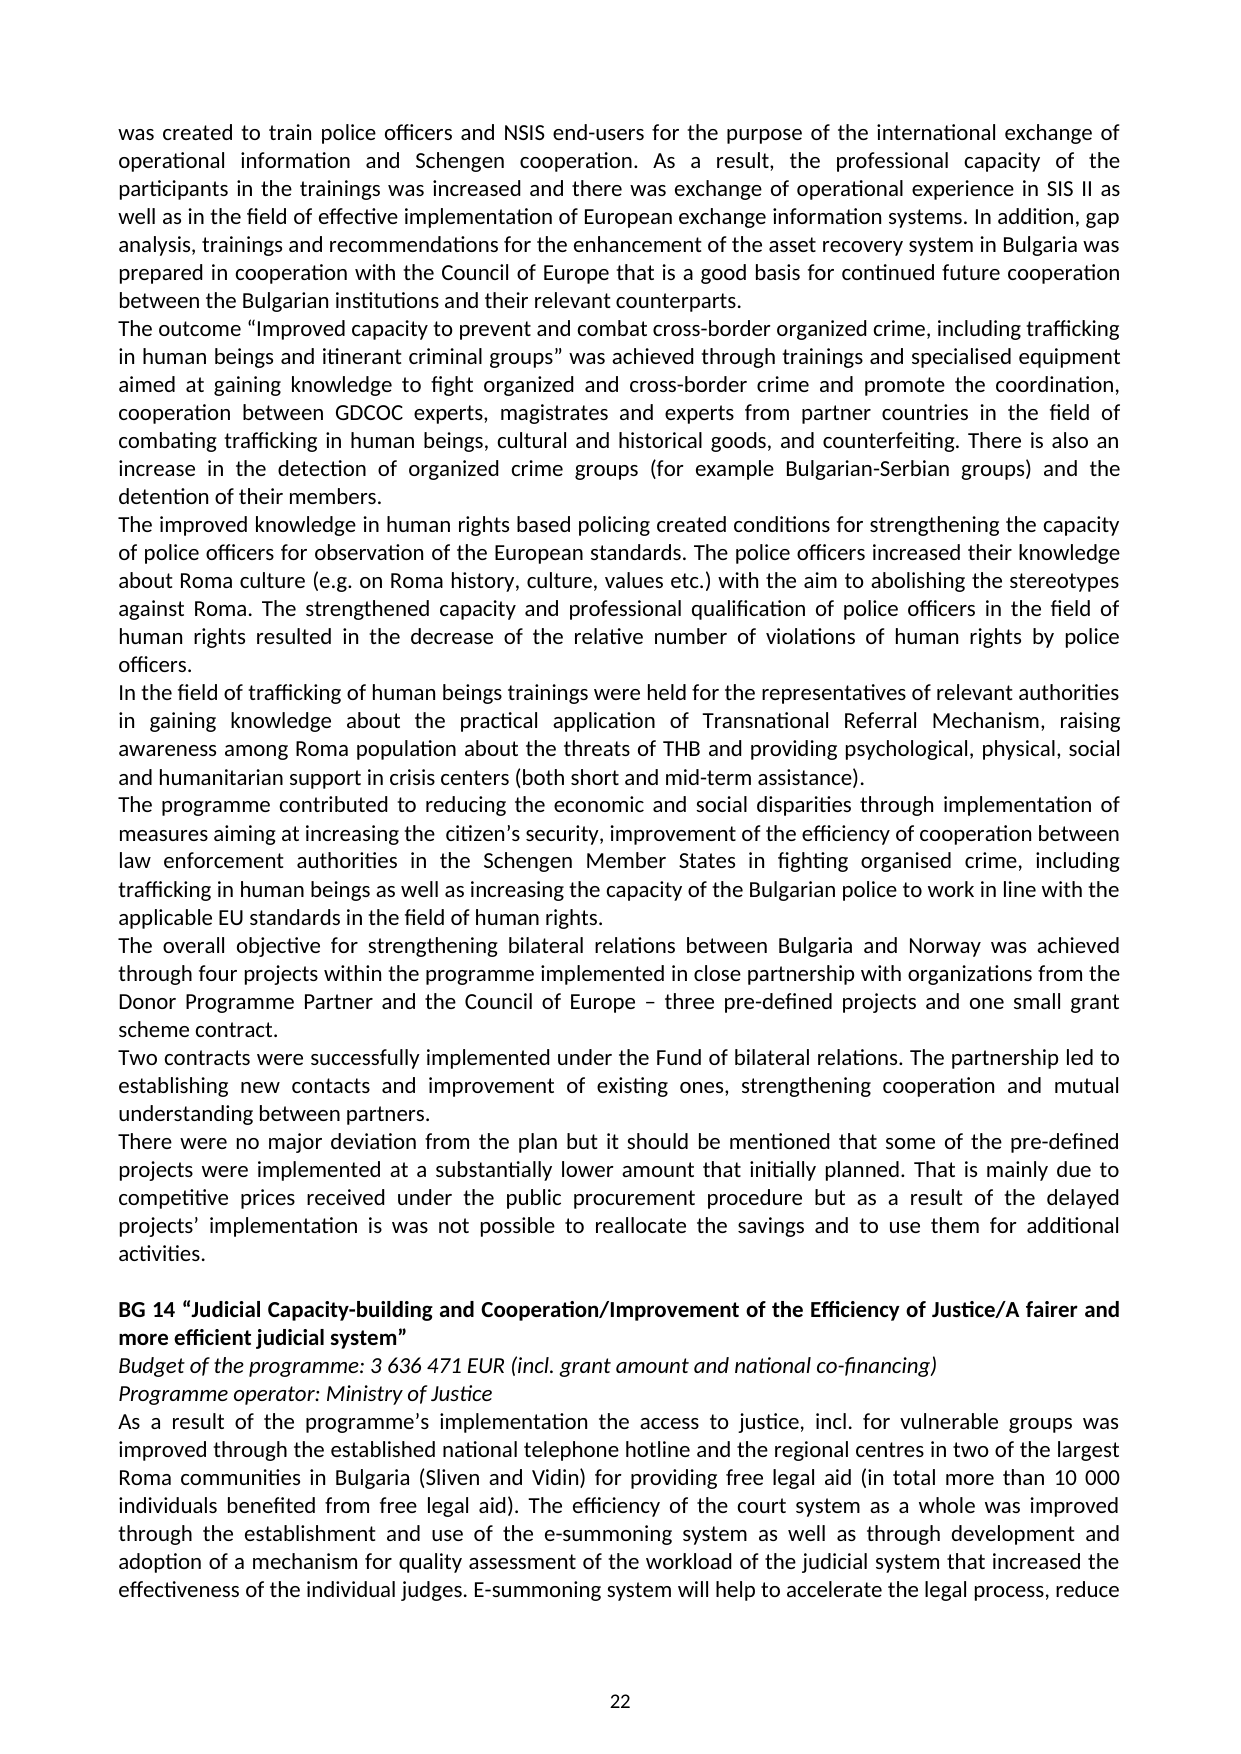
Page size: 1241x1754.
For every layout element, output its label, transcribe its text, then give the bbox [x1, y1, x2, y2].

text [118, 1407, 1122, 1603]
text There were no major deviation from the plan but it should be mentioned that some of the pre-defined projects were implemented at a substantially lower amount that initially planned. That is mainly due to competitive prices received under the public procurement procedure but as a result of the delayed projects’ implementation is was not possible to reallocate the savings and to use them for additional activities. [118, 1127, 1122, 1267]
text The overall objective for strengthening bilateral relations between Bulgaria and Norway was achieved through four projects within the programme implemented in close partnership with organizations from the Donor Programme Partner and the Council of Europe – three pre-defined projects and one small grant scheme contract. [118, 931, 1122, 1043]
text Budget of the programme: 3 636 471 EUR (incl. grant amount and national co-financing) [118, 1351, 1122, 1379]
text Programme operator: Ministry of Justice [118, 1379, 1122, 1407]
text The outcome “Improved capacity to prevent and combat cross-border organized crime, including trafficking in human beings and itinerant criminal groups” was achieved through trainings and specialised equipment aimed at gaining knowledge to fight organized and cross-border crime and promote the coordination, cooperation between GDCOC experts, magistrates and experts from partner countries in the field of combating trafficking in human beings, cultural and historical goods, and counterfeiting. There is also an increase in the detection of organized crime groups (for example Bulgarian-Serbian groups) and the detention of their members. [118, 314, 1122, 510]
text was created to train police officers and NSIS end-users for the purpose of the international exchange of operational information and Schengen cooperation. As a result, the professional capacity of the participants in the trainings was increased and there was exchange of operational experience in SIS II as well as in the field of effective implementation of European exchange information systems. In addition, gap analysis, trainings and recommendations for the enhancement of the asset recovery system in Bulgaria was prepared in cooperation with the Council of Europe that is a good basis for continued future cooperation between the Bulgarian institutions and their relevant counterparts. [118, 118, 1122, 314]
text The improved knowledge in human rights based policing created conditions for strengthening the capacity of police officers for observation of the European standards. The police officers increased their knowledge about Roma culture (e.g. on Roma history, culture, values etc.) with the aim to abolishing the stereotypes against Roma. The strengthened capacity and professional qualification of police officers in the field of human rights resulted in the decrease of the relative number of violations of human rights by police officers. [118, 510, 1122, 678]
text The programme contributed to reducing the economic and social disparities through implementation of measures aiming at increasing the citizen’s security, improvement of the efficiency of cooperation between law enforcement authorities in the Schengen Member States in fighting organised crime, including trafficking in human beings as well as increasing the capacity of the Bulgarian police to work in line with the applicable EU standards in the field of human rights. [118, 791, 1122, 931]
text Two contracts were successfully implemented under the Fund of bilateral relations. The partnership led to establishing new contacts and improvement of existing ones, strengthening cooperation and mutual understanding between partners. [118, 1043, 1122, 1127]
text In the field of trafficking of human beings trainings were held for the representatives of relevant authorities in gaining knowledge about the practical application of Transnational Referral Mechanism, raising awareness among Roma population about the threats of THB and providing psychological, physical, social and humanitarian support in crisis centers (both short and mid-term assistance). [118, 678, 1122, 791]
text BG 14 “Judicial Capacity-building and Cooperation/Improvement of the Efficiency of Justice/A fairer and more efficient judicial system” [118, 1295, 1122, 1351]
